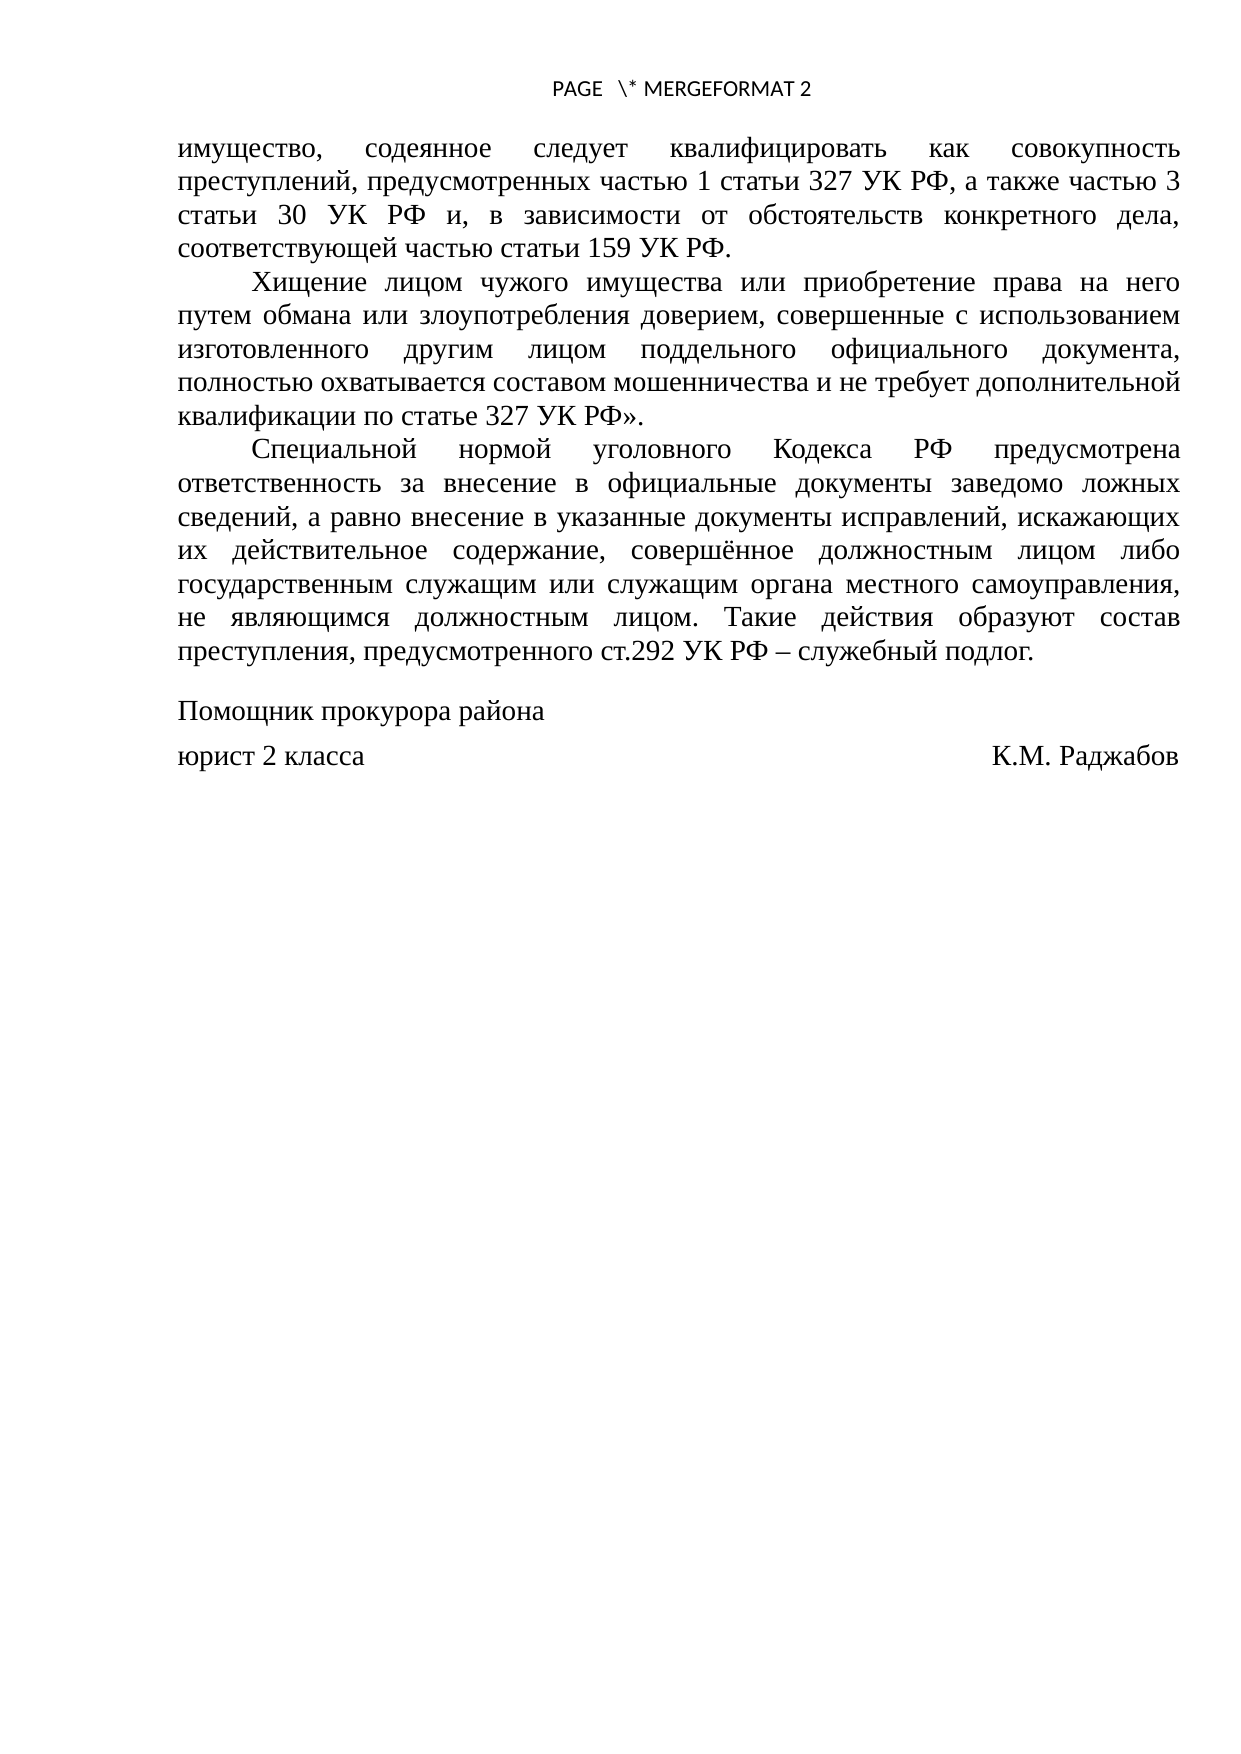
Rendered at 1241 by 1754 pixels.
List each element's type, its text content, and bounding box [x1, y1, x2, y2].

text юрист 2 класса К.М. Раджабов [177, 746, 1181, 771]
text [177, 130, 1181, 264]
text Специальной нормой уголовного Кодекса РФ предусмотрена ответственность за внесение в официальные документы заведомо ложных сведений, а равно внесение в указанные документы исправлений, искажающих их действительное содержание, совершённое должностным лицом либо государственным служащим или служащим органа местного самоуправления, не являющимся должностным лицом. Такие действия образуют состав преступления, предусмотренного ст.292 УК РФ – служебный подлог. [177, 432, 1181, 666]
text Хищение лицом чужого имущества или приобретение права на него путем обмана или злоупотребления доверием, совершенные с использованием изготовленного другим лицом поддельного официального документа, полностью охватывается составом мошенничества и не требует дополнительной квалификации по статье 327 УК РФ». [177, 264, 1181, 432]
text Помощник прокурора района [177, 700, 1169, 725]
